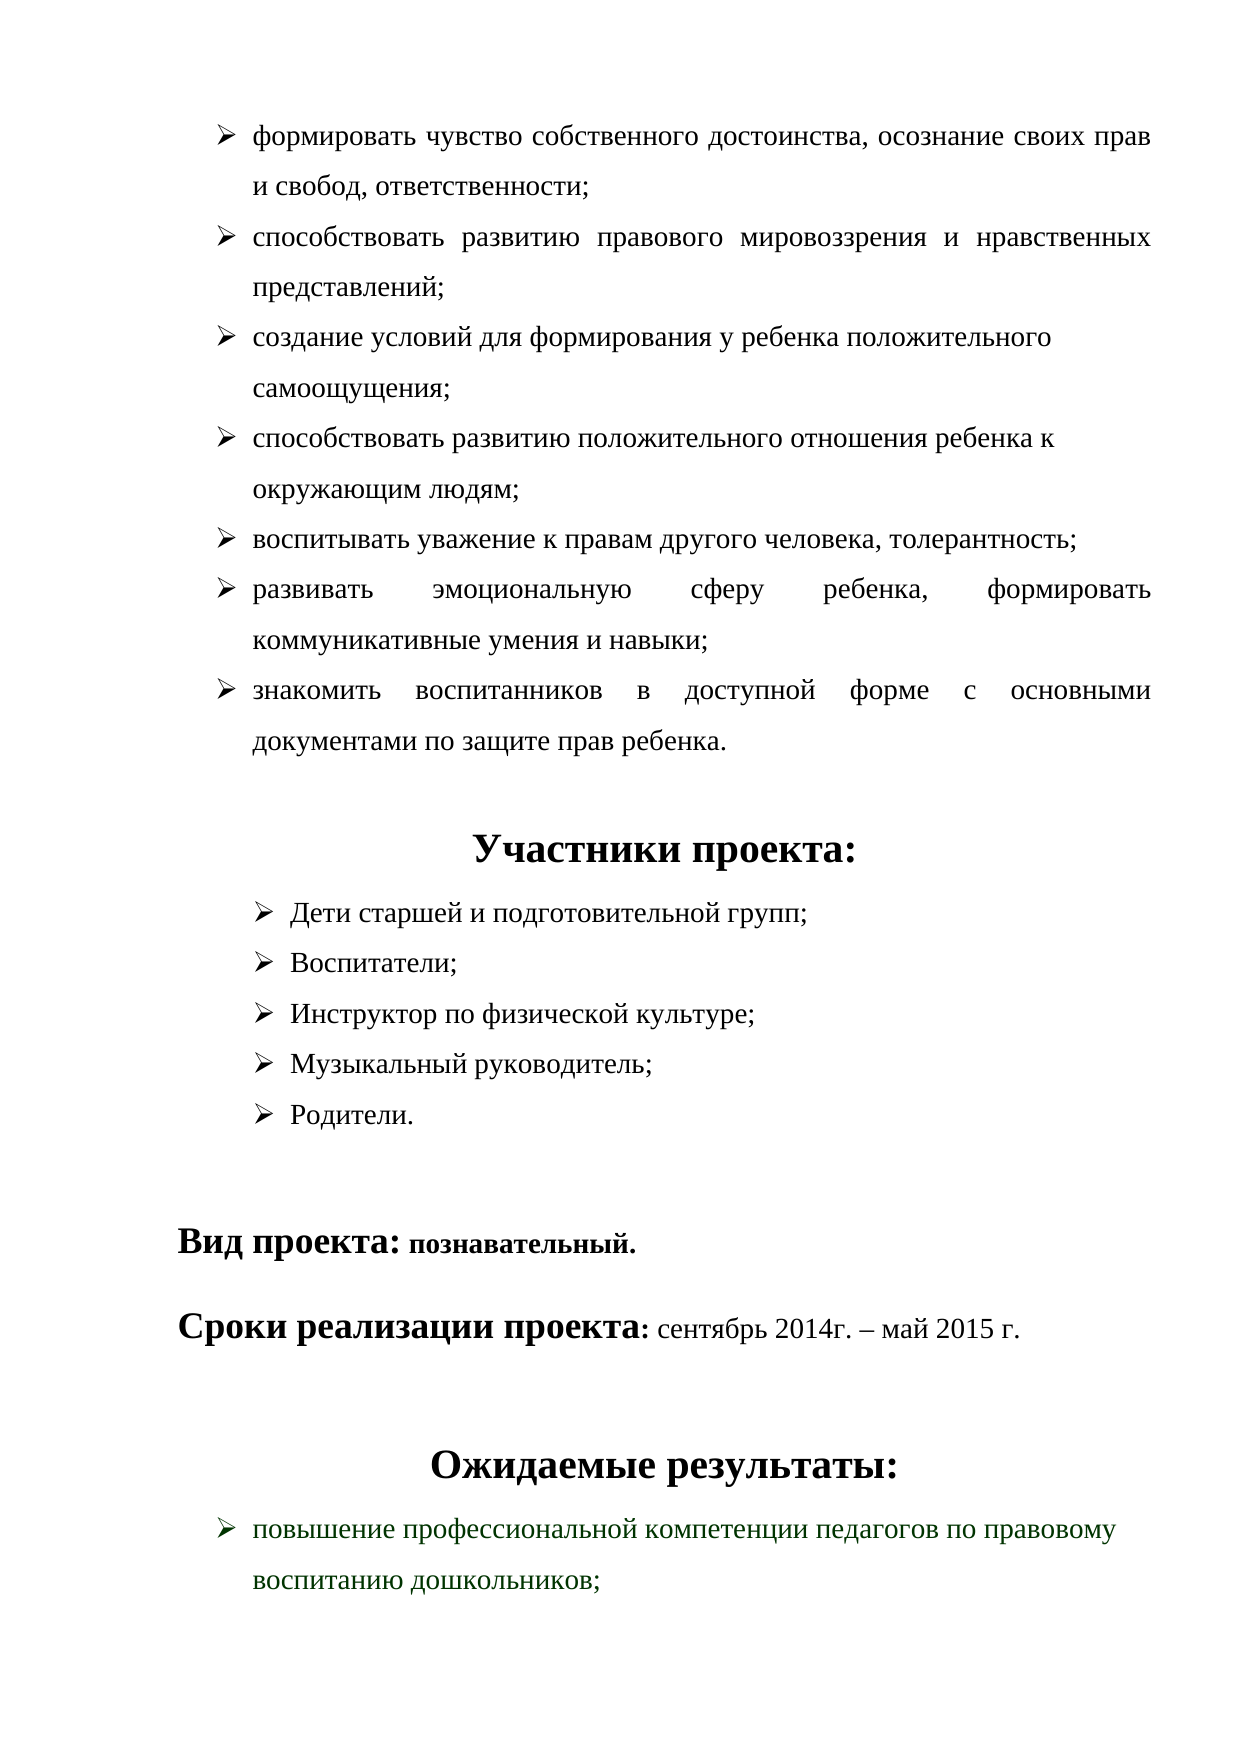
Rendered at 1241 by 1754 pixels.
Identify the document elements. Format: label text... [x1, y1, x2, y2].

list способствовать развитию положительного отношения ребенка к окружающим людям; [215, 420, 1152, 504]
text Ожидаемые результаты: [177, 1440, 1152, 1488]
list воспитывать уважение к правам другого человека, толерантность; [215, 521, 1152, 555]
list развивать эмоциональную сферу ребенка, формировать коммуникативные умения и навыки; [215, 571, 1152, 655]
list способствовать развитию правового мировоззрения и нравственных представлений; [215, 219, 1152, 303]
list Воспитатели; [252, 946, 1152, 979]
list создание условий для формирования у ребенка положительного самоощущения; [215, 319, 1152, 403]
text Участники проекта: [177, 823, 1152, 871]
text Вид проекта: познавательный. [177, 1218, 1152, 1261]
list Дети старшей и подготовительной групп; [252, 895, 1152, 929]
text Сроки реализации проекта: сентябрь 2014г. – май 2015 г. [177, 1304, 1152, 1347]
list Инструктор по физической культуре; [252, 996, 1152, 1029]
list формировать чувство собственного достоинства, осознание своих прав и свобод, ответственности; [215, 118, 1152, 202]
list Музыкальный руководитель; [252, 1046, 1152, 1080]
list знакомить воспитанников в доступной форме с основными документами по защите прав ребенка. [215, 672, 1152, 756]
list повышение профессиональной компетенции педагогов по правовому воспитанию дошкольников; [215, 1512, 1152, 1596]
list Родители. [252, 1097, 1152, 1130]
